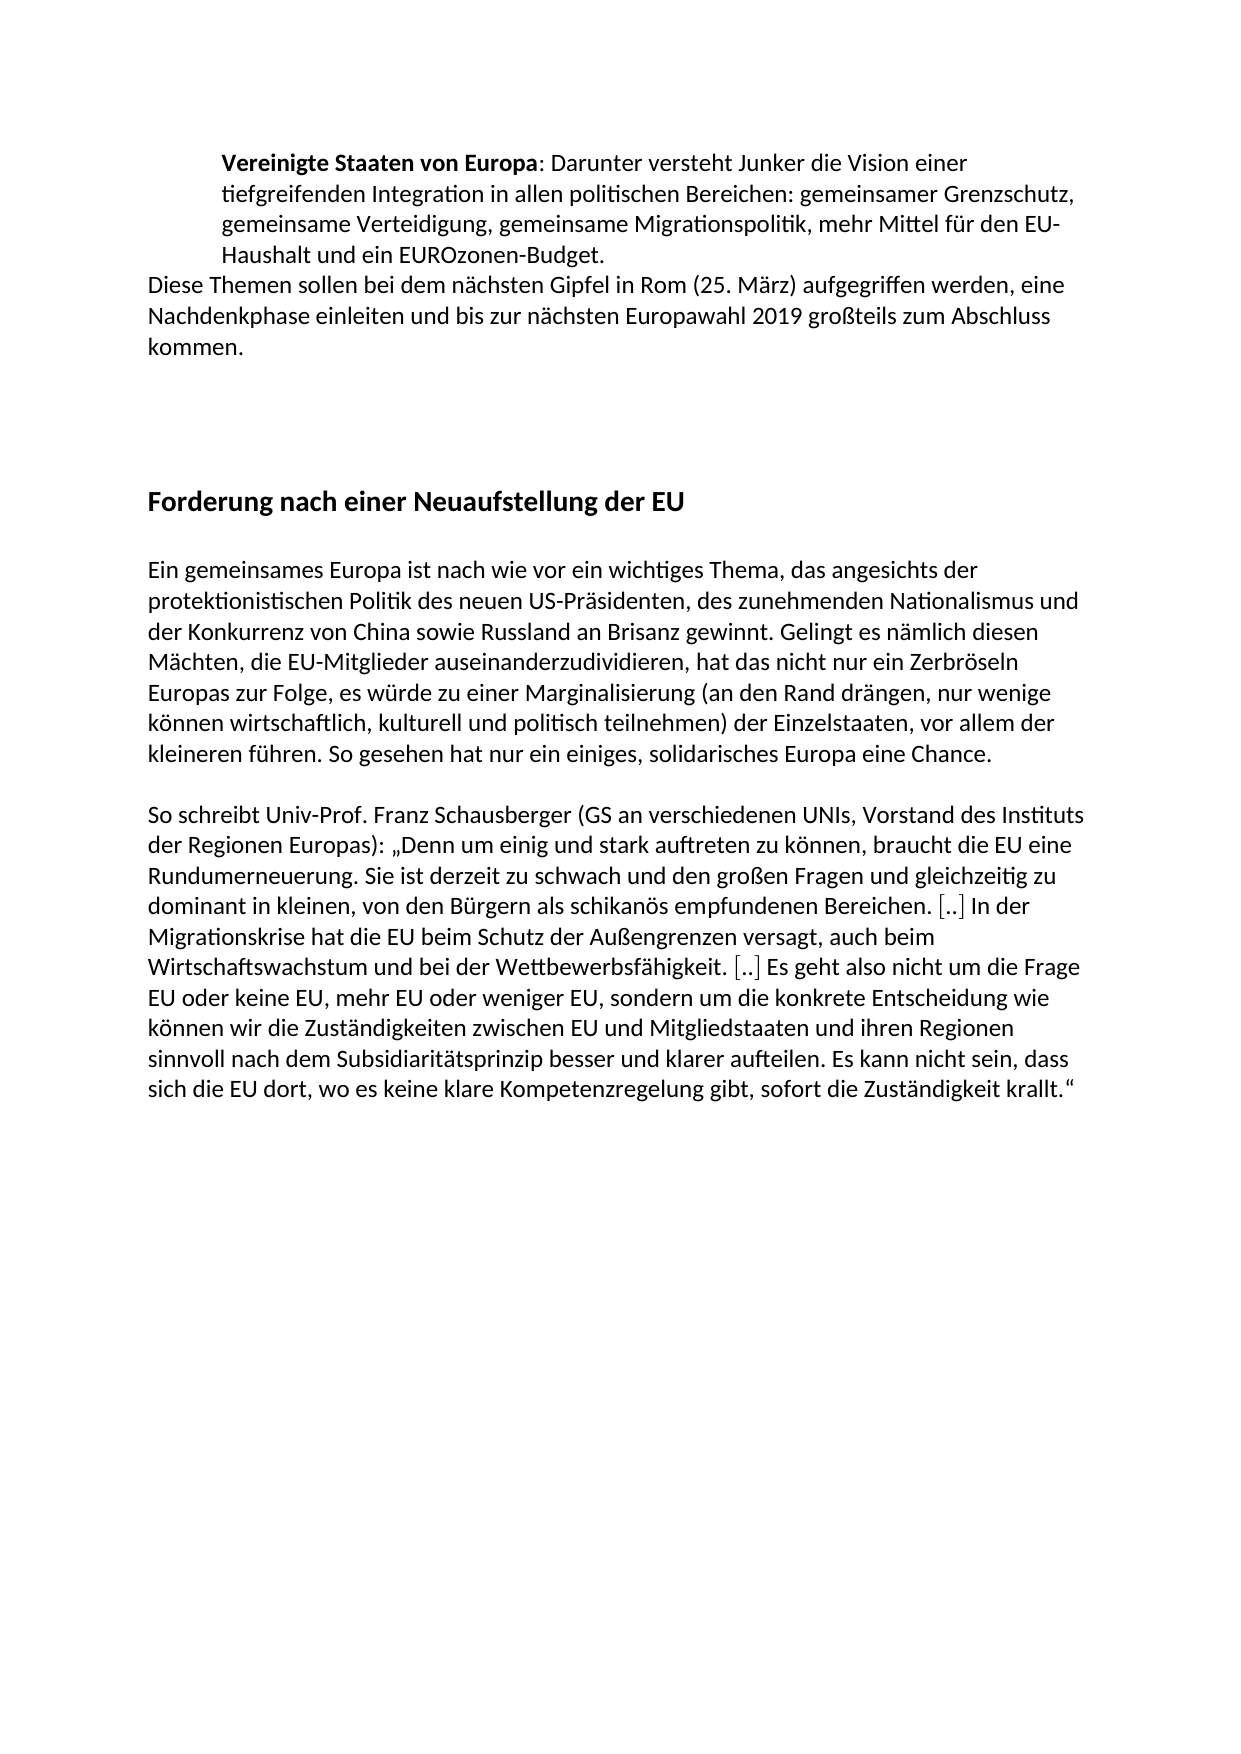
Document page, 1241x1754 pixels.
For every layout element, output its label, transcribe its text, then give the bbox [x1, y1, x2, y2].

text Forderung nach einer Neuaufstellung der EU [148, 483, 1093, 519]
text So schreibt Univ-Prof. Franz Schausberger (GS an verschiedenen UNIs, Vorstand des Instituts der Regionen Europas): „Denn um einig und stark auftreten zu können, braucht die EU eine Rundumerneuerung. Sie ist derzeit zu schwach und den großen Fragen und gleichzeitig zu dominant in kleinen, von den Bürgern als schikanös empfundenen Bereichen. .. In der Migrationskrise hat die EU beim Schutz der Außengrenzen versagt, auch beim Wirtschaftswachstum und bei der Wettbewerbsfähigkeit. .. Es geht also nicht um die Frage EU oder keine EU, mehr EU oder weniger EU, sondern um die konkrete Entscheidung wie können wir die Zuständigkeiten zwischen EU und Mitgliedstaaten und ihren Regionen sinnvoll nach dem Subsidiaritätsprinzip besser und klarer aufteilen. Es kann nicht sein, dass sich die EU dort, wo es keine klare Kompetenzregelung gibt, sofort die Zuständigkeit krallt.“ [148, 799, 1093, 1104]
text Vereinigte Staaten von Europa: Darunter versteht Junker die Vision einer tiefgreifenden Integration in allen politischen Bereichen: gemeinsamer Grenzschutz, gemeinsame Verteidigung, gemeinsame Migrationspolitik, mehr Mittel für den EU-Haushalt und ein EUROzonen-Budget. [221, 148, 1093, 270]
text Diese Themen sollen bei dem nächsten Gipfel in Rom (25. März) aufgegriffen werden, eine Nachdenkphase einleiten und bis zur nächsten Europawahl 2019 großteils zum Abschluss kommen. [148, 270, 1093, 361]
text Ein gemeinsames Europa ist nach wie vor ein wichtiges Thema, das angesichts der protektionistischen Politik des neuen US-Präsidenten, des zunehmenden Nationalismus und der Konkurrenz von China sowie Russland an Brisanz gewinnt. Gelingt es nämlich diesen Mächten, die EU-Mitglieder auseinanderzudividieren, hat das nicht nur ein Zerbröseln Europas zur Folge, es würde zu einer Marginalisierung (an den Rand drängen, nur wenige können wirtschaftlich, kulturell und politisch teilnehmen) der Einzelstaaten, vor allem der kleineren führen. So gesehen hat nur ein einiges, solidarisches Europa eine Chance. [148, 554, 1093, 768]
